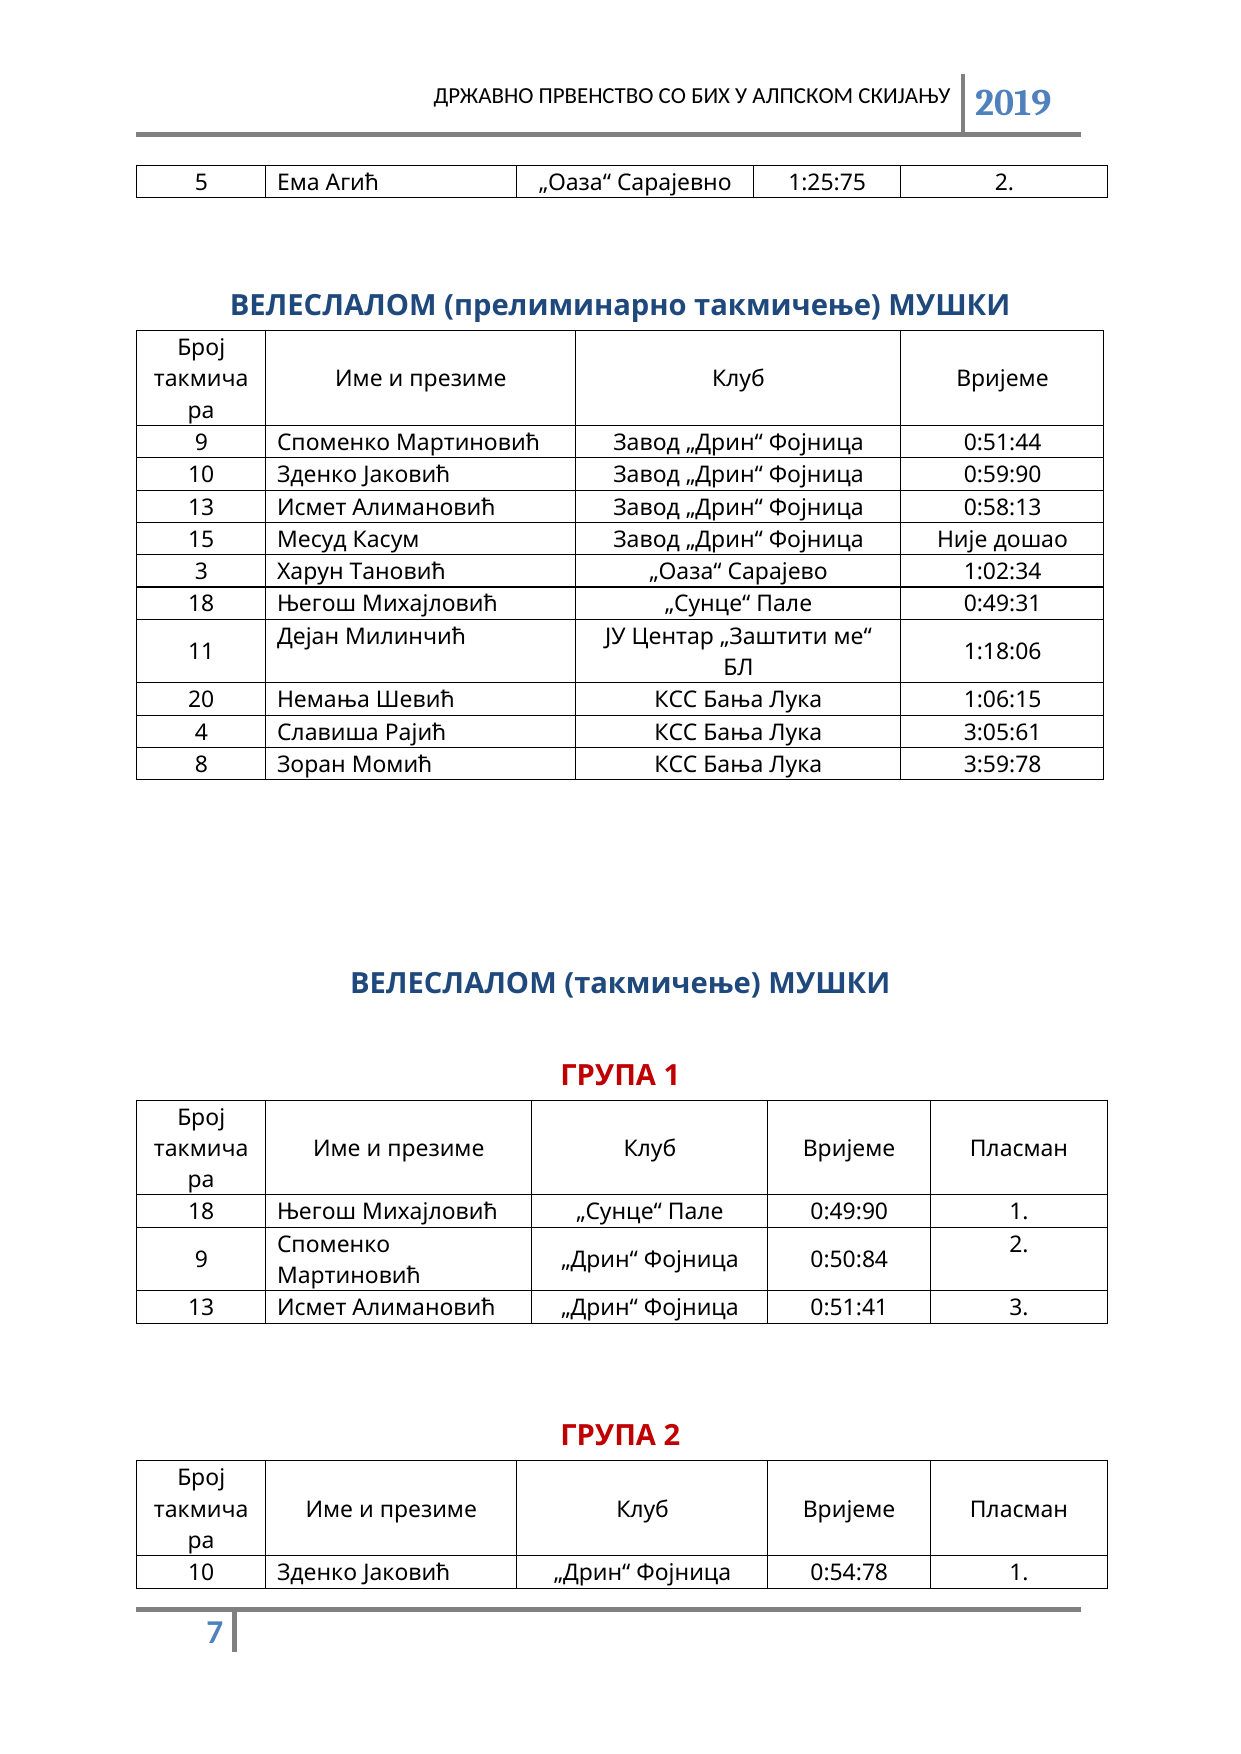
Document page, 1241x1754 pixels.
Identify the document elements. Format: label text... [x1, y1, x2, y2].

table_cell Споменко Мартиновић [266, 1228, 531, 1290]
table_cell 8 [137, 748, 265, 779]
table_cell Исмет Алимановић [266, 491, 575, 522]
text ВЕЛЕСЛАЛОМ (прелиминарно такмичење) МУШКИ [148, 284, 1093, 324]
text ГРУПА 2 [148, 1415, 1093, 1454]
table_cell 1:02:34 [901, 555, 1103, 586]
table_header Клуб [517, 1461, 767, 1555]
table_cell Његош Михајловић [266, 1195, 531, 1227]
table_cell Зденко Јаковић [266, 458, 575, 489]
table_cell КСС Бања Лука [576, 748, 900, 779]
table_cell 5 [137, 166, 265, 197]
table_cell 11 [137, 620, 265, 682]
table_cell Зденко Јаковић [266, 1556, 516, 1587]
table_cell Завод „Дрин“ Фојница [576, 458, 900, 489]
table_cell 0:51:41 [768, 1291, 930, 1322]
table_cell Славиша Рајић [266, 716, 575, 747]
table_cell „Оаза“ Сарајевно [517, 166, 753, 197]
table_cell 0:54:78 [768, 1556, 930, 1587]
table_cell Његош Михајловић [266, 588, 575, 619]
table_cell 2. [901, 166, 1107, 197]
table_cell 13 [137, 491, 265, 522]
table_header Име и презиме [266, 331, 575, 425]
table_cell Завод „Дрин“ Фојница [576, 491, 900, 522]
table_cell 3 [137, 555, 265, 586]
table_cell Харун Тановић [266, 555, 575, 586]
table_cell 3:05:61 [901, 716, 1103, 747]
table_cell ЈУ Центар „Заштити ме“ БЛ [576, 620, 900, 682]
table_cell 18 [137, 588, 265, 619]
table_cell 1:18:06 [901, 620, 1103, 682]
table_header Вријеме [768, 1101, 930, 1194]
table_header Име и презиме [266, 1101, 531, 1194]
table_cell Није дошао [901, 523, 1103, 554]
table_header Број такмичара [137, 1461, 265, 1555]
table_cell Ема Агић [266, 166, 516, 197]
table_header Пласман [931, 1101, 1107, 1194]
table_cell 20 [137, 683, 265, 714]
table_cell Исмет Алимановић [266, 1291, 531, 1322]
table_header Клуб [532, 1101, 767, 1194]
table_cell Дејан Милинчић [266, 620, 575, 682]
table_header Број такмичара [137, 1101, 265, 1194]
table_cell 1:25:75 [754, 166, 900, 197]
table_cell 15 [137, 523, 265, 554]
table_cell КСС Бања Лука [576, 683, 900, 714]
table_cell Немања Шевић [266, 683, 575, 714]
table_cell 3:59:78 [901, 748, 1103, 779]
table_cell 0:59:90 [901, 458, 1103, 489]
table_cell 1:06:15 [901, 683, 1103, 714]
table_header Број такмичара [137, 331, 265, 425]
table_cell „Дрин“ Фојница [517, 1556, 767, 1587]
table_cell 10 [137, 458, 265, 489]
table_cell 2. [931, 1228, 1107, 1290]
table_cell 0:49:90 [768, 1195, 930, 1227]
table_cell 9 [137, 426, 265, 457]
table_cell „Сунце“ Пале [576, 588, 900, 619]
table_cell Завод „Дрин“ Фојница [576, 523, 900, 554]
table_cell 18 [137, 1195, 265, 1227]
table_cell „Оаза“ Сарајево [576, 555, 900, 586]
table_cell 13 [137, 1291, 265, 1322]
table_cell 3. [931, 1291, 1107, 1322]
table_cell Зоран Момић [266, 748, 575, 779]
table_cell „Дрин“ Фојница [532, 1228, 767, 1290]
table_header Вријеме [768, 1461, 930, 1555]
table_header Име и презиме [266, 1461, 516, 1555]
table_cell Споменко Мартиновић [266, 426, 575, 457]
table_header Клуб [576, 331, 900, 425]
table_cell 0:49:31 [901, 588, 1103, 619]
table_cell 0:58:13 [901, 491, 1103, 522]
table_cell КСС Бања Лука [576, 716, 900, 747]
table_cell Завод „Дрин“ Фојница [576, 426, 900, 457]
table_header Вријеме [901, 331, 1103, 425]
text ГРУПА 1 [148, 1054, 1093, 1093]
table_cell 0:50:84 [768, 1228, 930, 1290]
table_cell 0:51:44 [901, 426, 1103, 457]
table_cell 9 [137, 1228, 265, 1290]
table_header Пласман [931, 1461, 1107, 1555]
table_cell 4 [137, 716, 265, 747]
table_cell „Дрин“ Фојница [532, 1291, 767, 1322]
table_cell 10 [137, 1556, 265, 1587]
text ВЕЛЕСЛАЛОМ (такмичење) МУШКИ [148, 963, 1093, 1002]
table_cell „Сунце“ Пале [532, 1195, 767, 1227]
table_cell 1. [931, 1195, 1107, 1227]
table_cell Месуд Касум [266, 523, 575, 554]
table_cell 1. [931, 1556, 1107, 1587]
